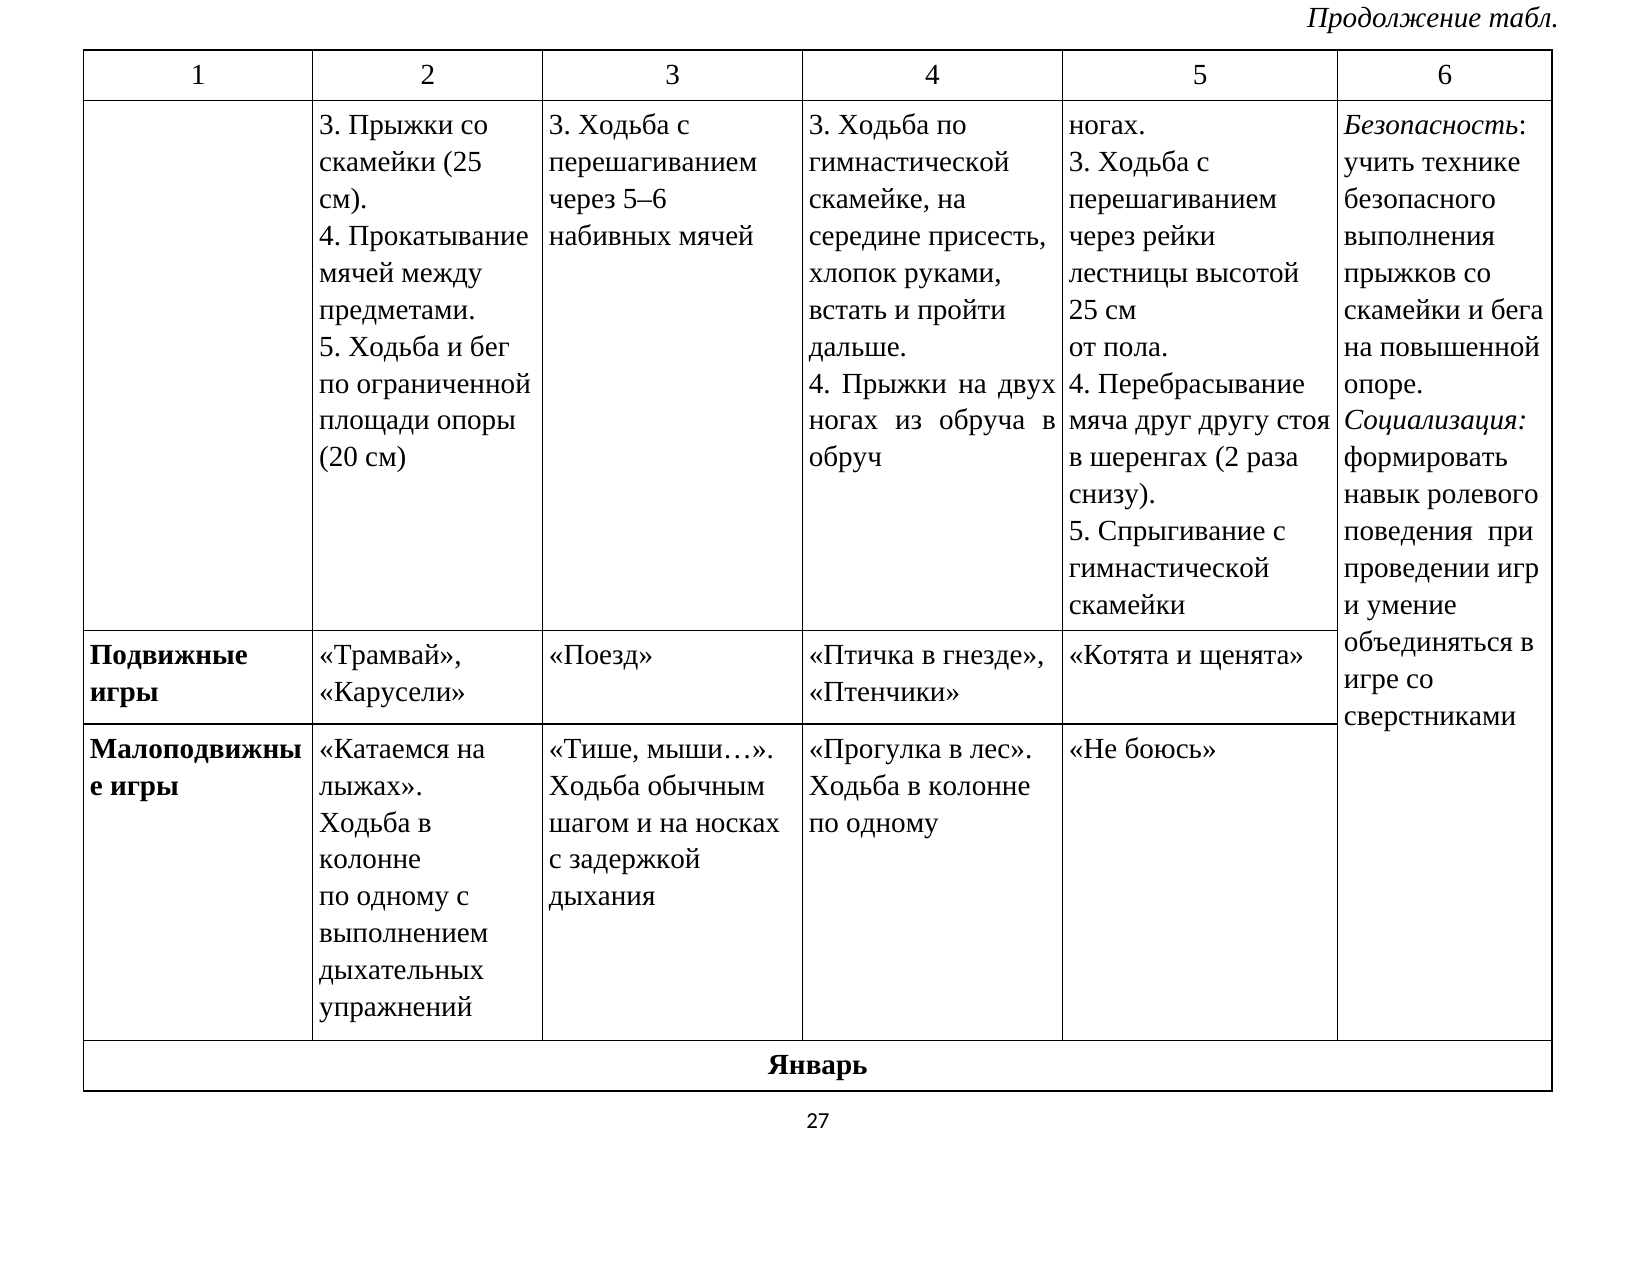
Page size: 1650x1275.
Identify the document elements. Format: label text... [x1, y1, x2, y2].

table_cell «Катаемся на лыжах». Ходьба в колонне по одному с выполнением дыхательных упражнений [313, 725, 542, 1039]
table_cell 3. Прыжки со скамейки (25 см). 4. Прокатывание мячей между предметами. 5. Ходьба и бег по ограниченной площади опоры (20 см) [313, 101, 542, 629]
table_cell Безопасность: учить технике безопасного выполнения прыжков со скамейки и бега на повышенной опоре. Социализация: формировать навык ролевого поведения при проведении игр и умение объединяться в игре со сверстниками [1338, 101, 1551, 1039]
table_cell «Котята и щенята» [1063, 631, 1337, 723]
table_cell 3. Ходьба по гимнастической скамейке, на середине присесть, хлопок руками, встать и пройти дальше. 4. Прыжки на двух ногах из обруча в обруч [803, 101, 1062, 629]
table_cell «Трамвай», «Карусели» [313, 631, 542, 723]
table_cell Январь [84, 1041, 1551, 1090]
table_cell Малоподвижные игры [84, 725, 312, 1039]
table_cell 3. Ходьба с перешагиванием через 5–6 набивных мячей [543, 101, 802, 629]
text Продолжение табл. [74, 0, 1561, 33]
table_cell «Поезд» [543, 631, 802, 723]
table_cell «Тише, мыши…». Ходьба обычным шагом и на носках с задержкой дыхания [543, 725, 802, 1039]
table_cell «Прогулка в лес». Ходьба в колонне по одному [803, 725, 1062, 1039]
table_cell «Не боюсь» [1063, 725, 1337, 1039]
table_header 5 [1063, 51, 1337, 100]
table_cell «Птичка в гнезде», «Птенчики» [803, 631, 1062, 723]
table_cell [84, 101, 312, 629]
table_header 6 [1338, 51, 1551, 100]
table_cell Подвижные игры [84, 631, 312, 723]
table_header 4 [803, 51, 1062, 100]
table_header 3 [543, 51, 802, 100]
table_header 1 [84, 51, 312, 100]
table_cell ногах. 3. Ходьба c перешагиванием через рейки лестницы высотой 25 см от пола. 4. Перебрасывание мяча друг другу стоя в шеренгах (2 раза снизу). 5. Спрыгивание с гимнастической скамейки [1063, 101, 1337, 629]
table_header 2 [313, 51, 542, 100]
